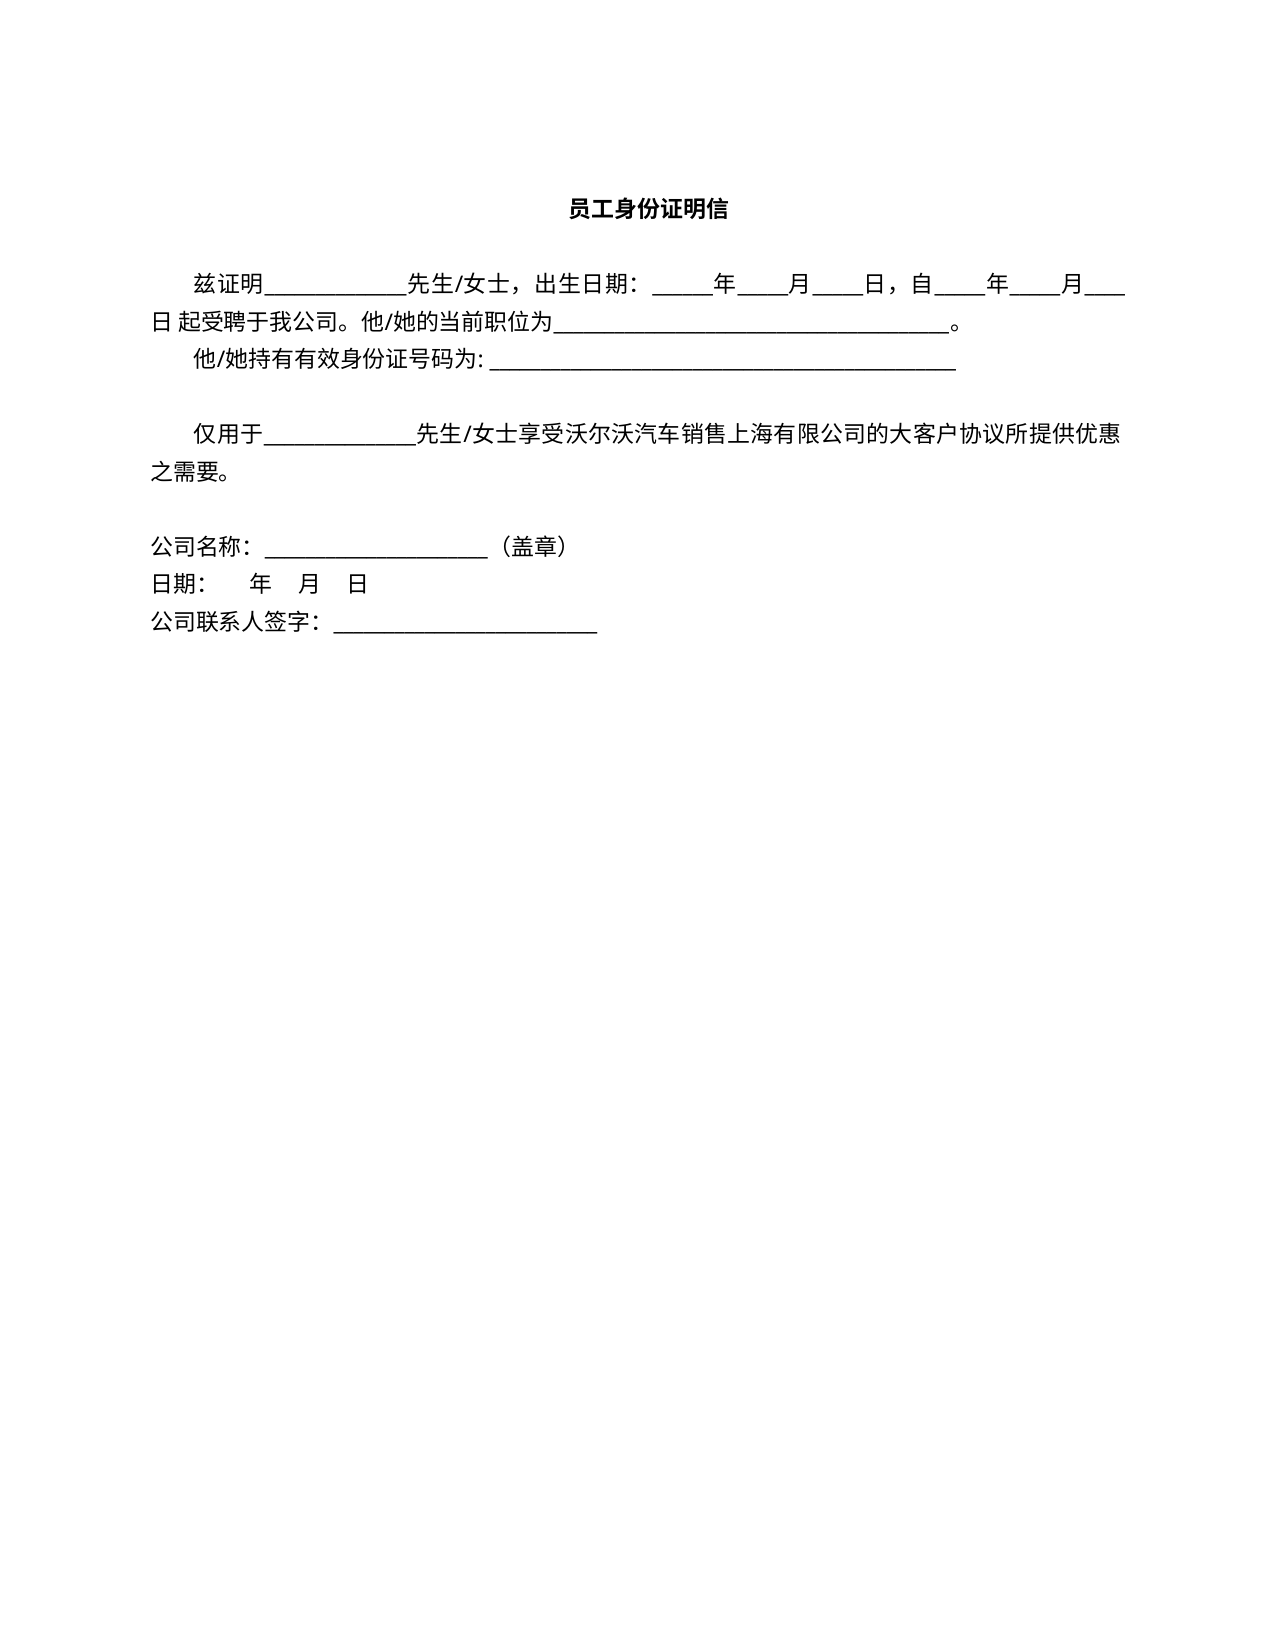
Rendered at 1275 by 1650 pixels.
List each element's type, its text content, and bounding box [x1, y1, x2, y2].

text 他/她持有有效身份证号码为: ______________________________________________ [150, 337, 1125, 375]
text 日期： 年 月 日 [150, 562, 1125, 600]
text 仅用于_______________先生/女士享受沃尔沃汽车销售上海有限公司的大客户协议所提供优惠之需要。 [150, 412, 1125, 487]
text 公司名称：______________________（盖章） [150, 525, 1125, 562]
text 员工身份证明信 [172, 187, 1125, 225]
text 兹证明______________先生/女士，出生日期：______年_____月_____日，自_____年_____月____日 起受聘于我公司。他/她的当前职位为_______________________________________。 [150, 262, 1125, 337]
text 公司联系人签字：__________________________ [150, 600, 1125, 637]
